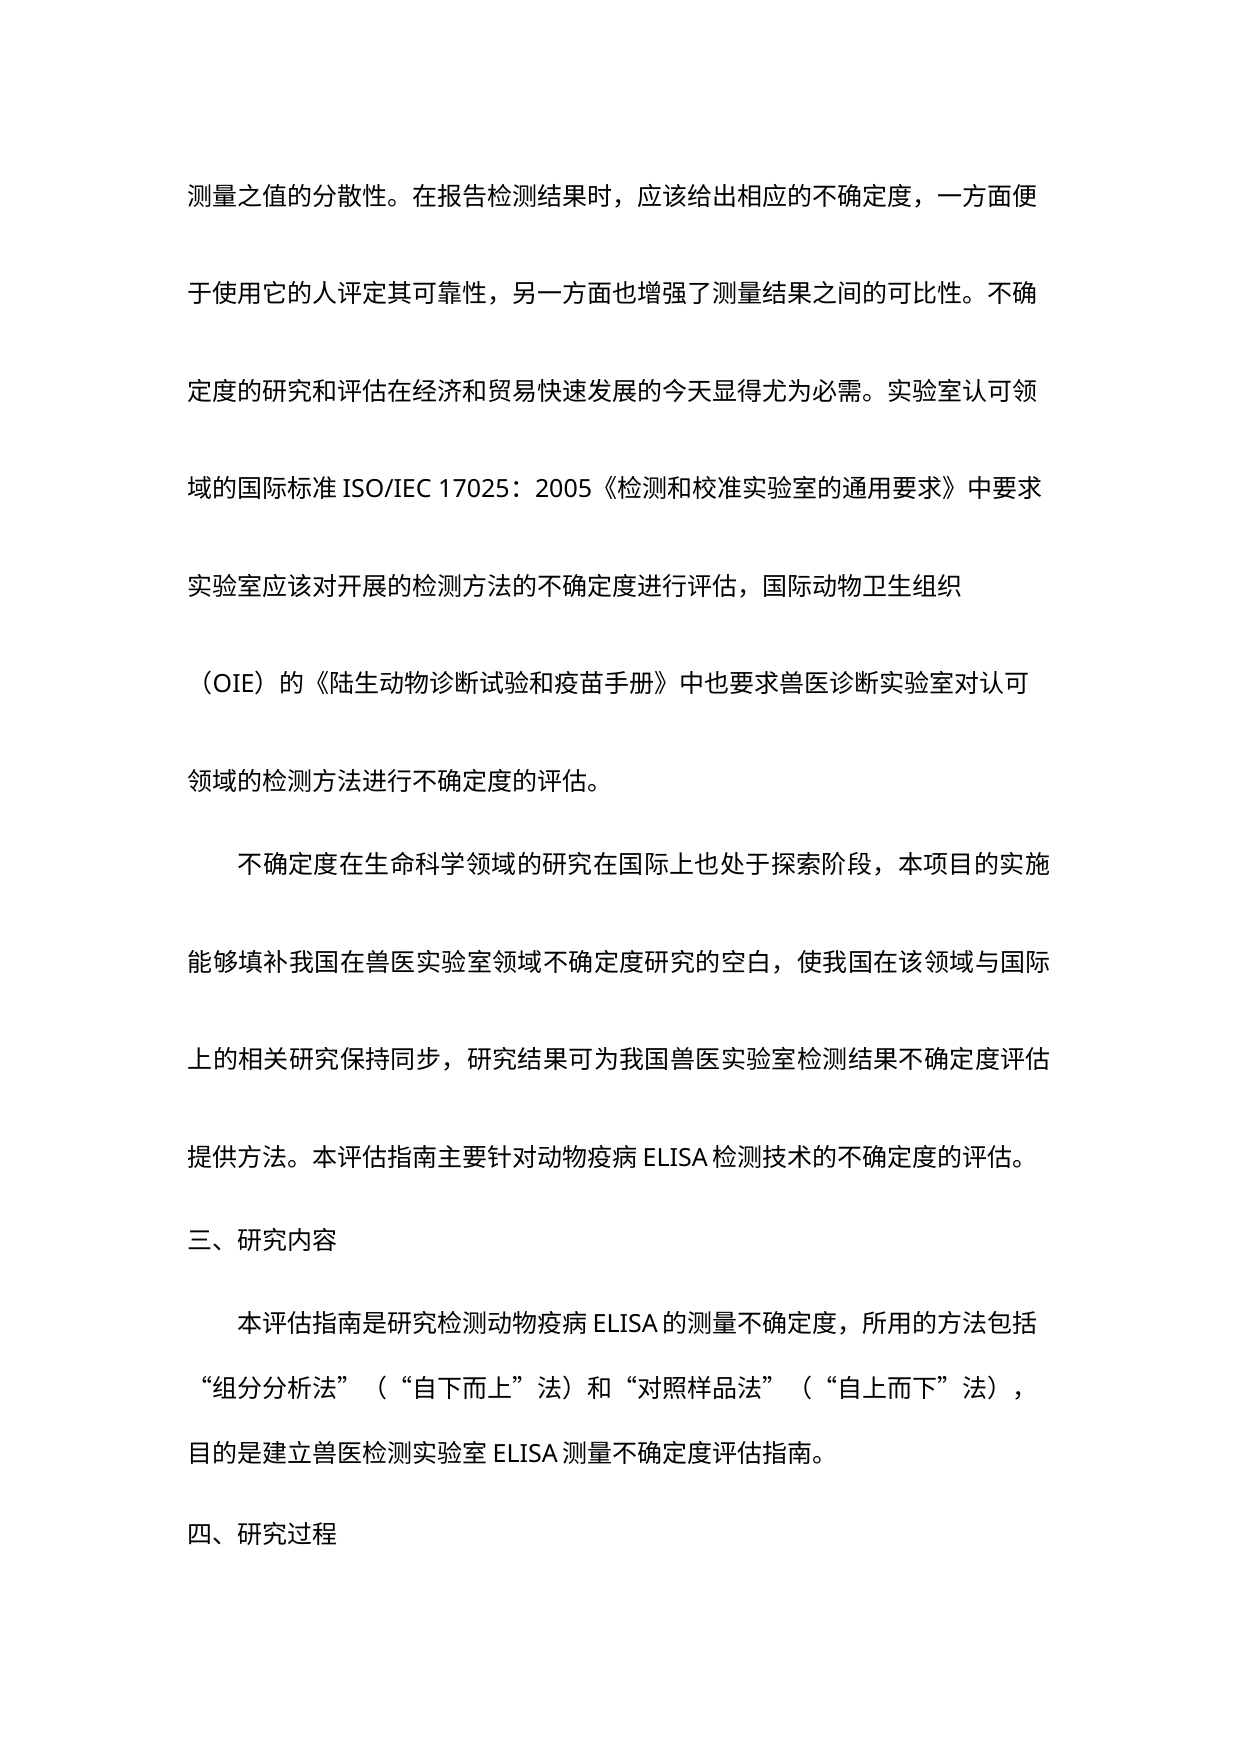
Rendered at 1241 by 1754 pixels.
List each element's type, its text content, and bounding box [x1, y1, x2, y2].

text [187, 162, 1053, 812]
text 三、研究内容 [187, 1206, 1053, 1271]
text 本评估指南是研究检测动物疫病ELISA的测量不确定度，所用的方法包括“组分分析法”（“自下而上”法）和“对照样品法”（“自上而下”法），目的是建立兽医检测实验室ELISA测量不确定度评估指南。 [187, 1289, 1053, 1484]
text 不确定度在生命科学领域的研究在国际上也处于探索阶段，本项目的实施能够填补我国在兽医实验室领域不确定度研究的空白，使我国在该领域与国际上的相关研究保持同步，研究结果可为我国兽医实验室检测结果不确定度评估提供方法。本评估指南主要针对动物疫病ELISA检测技术的不确定度的评估。 [187, 830, 1053, 1188]
text 四、研究过程 [187, 1500, 1053, 1565]
